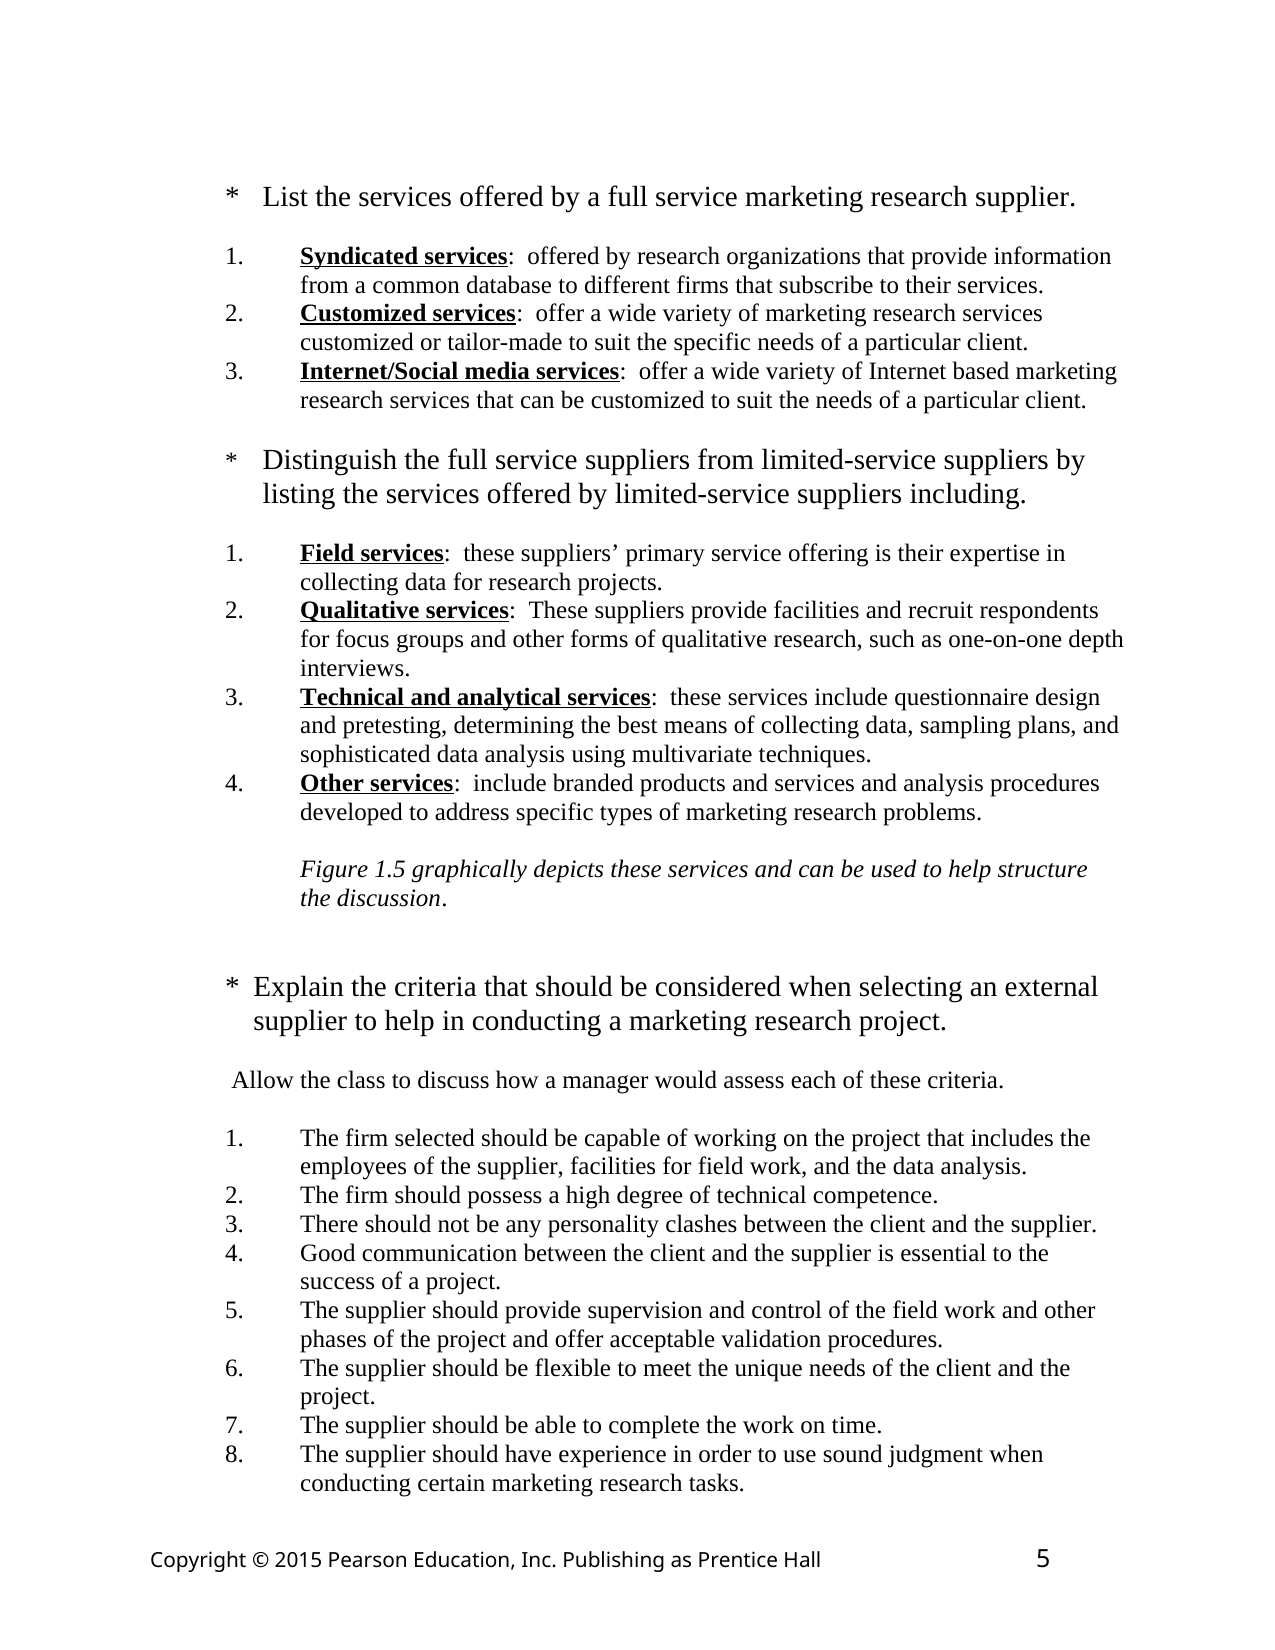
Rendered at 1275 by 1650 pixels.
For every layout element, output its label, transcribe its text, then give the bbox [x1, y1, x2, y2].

text 1. Field services: these suppliers’ primary service offering is their expertise in collecting data for research projects. [225, 538, 1125, 596]
text * Distinguish the full service suppliers from limited-service suppliers by listing the services offered by limited-service suppliers including. [225, 442, 1125, 509]
text 7. The supplier should be able to complete the work on time. [225, 1410, 1125, 1439]
text * Explain the criteria that should be considered when selecting an external supplier to help in conducting a marketing research project. [225, 969, 1125, 1036]
text Figure 1.5 graphically depicts these services and can be used to help structure the discussion. [300, 854, 1125, 912]
text 1. The firm selected should be capable of working on the project that includes the employees of the supplier, facilities for field work, and the data analysis. [225, 1123, 1125, 1180]
text Allow the class to discuss how a manager would assess each of these criteria. [225, 1065, 1125, 1094]
text 1. Syndicated services: offered by research organizations that provide information from a common database to different firms that subscribe to their services. [225, 241, 1125, 298]
text 6. The supplier should be flexible to meet the unique needs of the client and the project. [225, 1353, 1125, 1410]
text 8. The supplier should have experience in order to use sound judgment when conducting certain marketing research tasks. [225, 1439, 1125, 1496]
text * List the services offered by a full service marketing research supplier. [225, 179, 1125, 212]
text 2. The firm should possess a high degree of technical competence. [225, 1180, 1125, 1209]
text 5. The supplier should provide supervision and control of the field work and other phases of the project and offer acceptable validation procedures. [225, 1295, 1125, 1353]
text 2. Qualitative services: These suppliers provide facilities and recruit respondents for focus groups and other forms of qualitative research, such as one-on-one depth interviews. [225, 596, 1125, 682]
text 3. Technical and analytical services: these services include questionnaire design and pretesting, determining the best means of collecting data, sampling plans, and sophisticated data analysis using multivariate techniques. [225, 682, 1125, 768]
text 2. Customized services: offer a wide variety of marketing research services customized or tailor-made to suit the specific needs of a particular client. [225, 298, 1125, 356]
text 3. There should not be any personality clashes between the client and the supplier. [225, 1209, 1125, 1238]
text 4. Good communication between the client and the supplier is essential to the success of a project. [225, 1238, 1125, 1295]
text 4. Other services: include branded products and services and analysis procedures developed to address specific types of marketing research problems. [225, 768, 1125, 826]
text 3. Internet/Social media services: offer a wide variety of Internet based marketing research services that can be customized to suit the needs of a particular client. [225, 356, 1125, 413]
